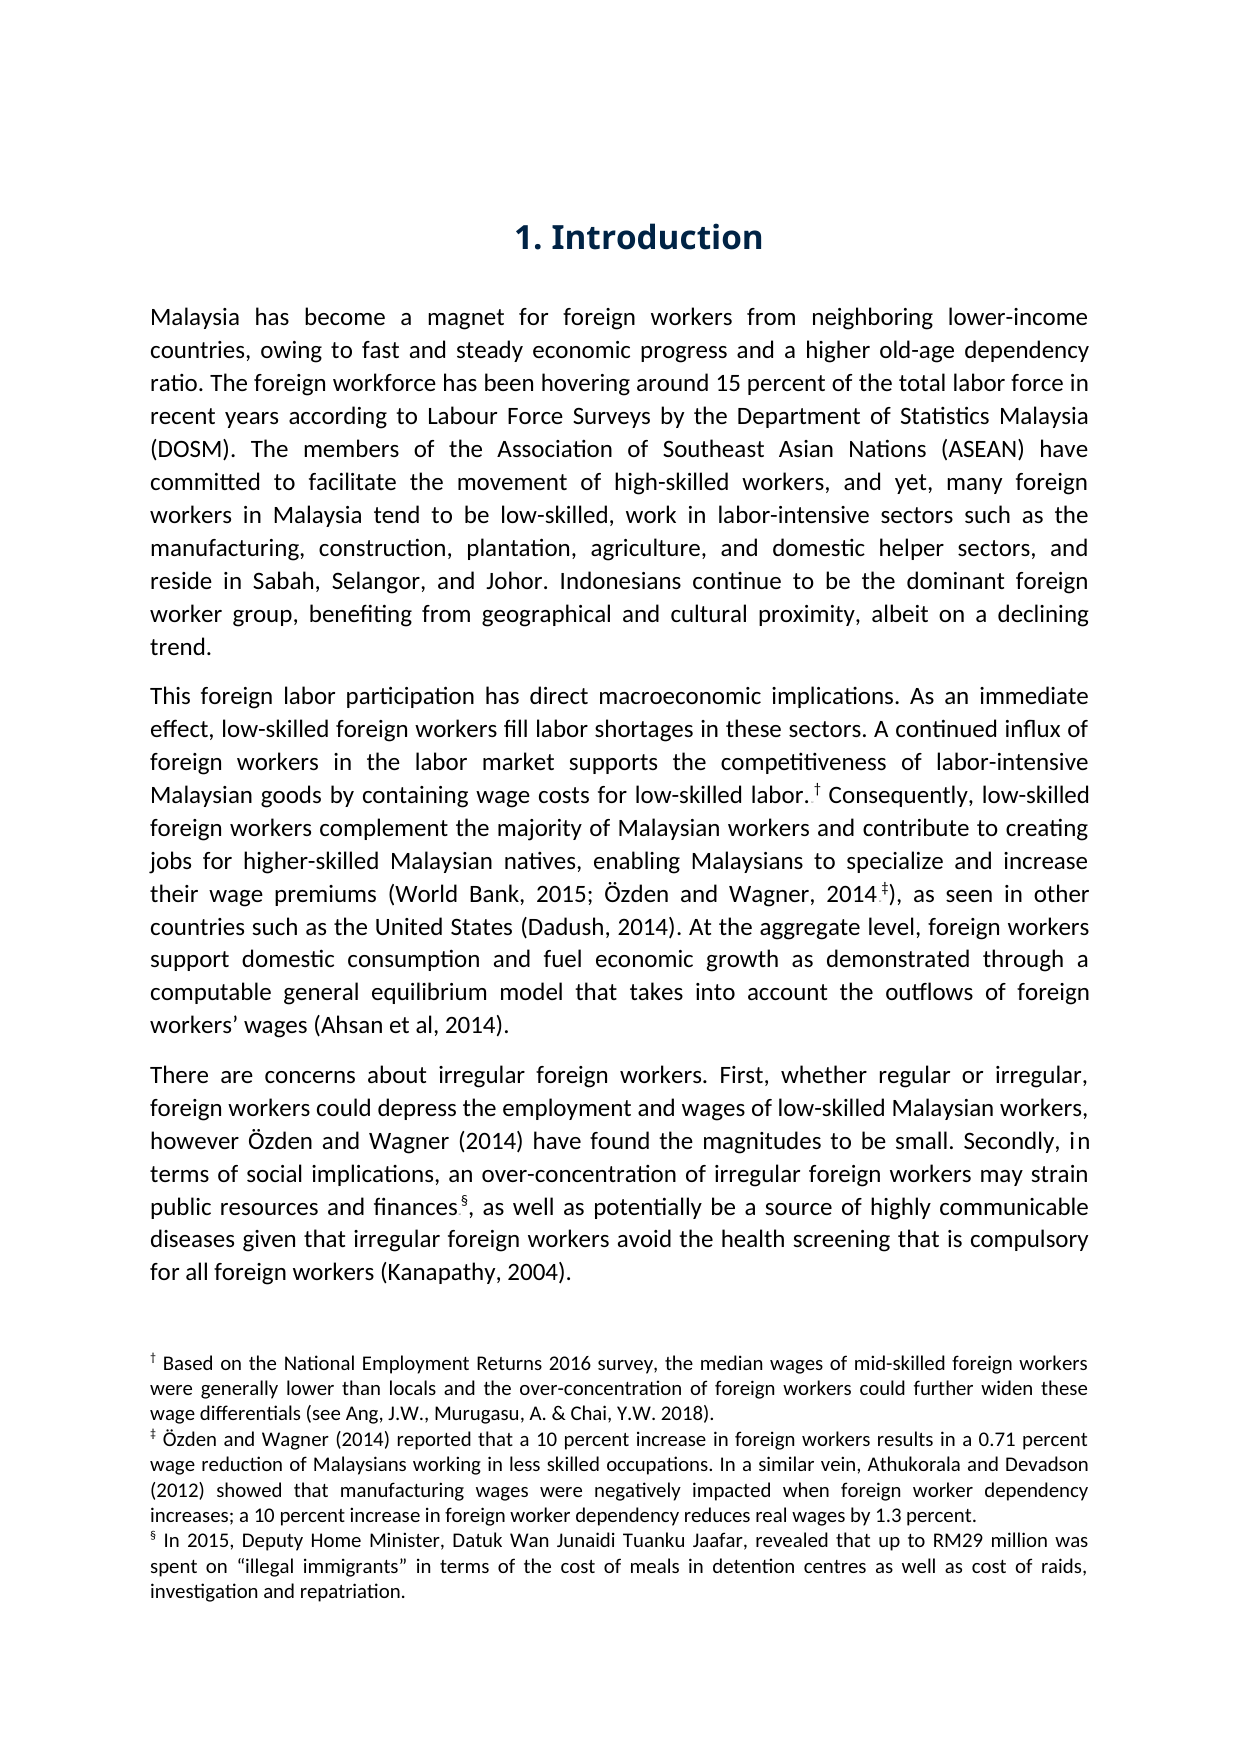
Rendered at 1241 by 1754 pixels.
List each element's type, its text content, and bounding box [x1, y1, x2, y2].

text This foreign labor participation has direct macroeconomic implications. As an immediate effect, low-skilled foreign workers fill labor shortages in these sectors. A continued influx of foreign workers in the labor market supports the competitiveness of labor-intensive Malaysian goods by containing wage costs for low-skilled labor.1F Consequently, low-skilled foreign workers complement the majority of Malaysian workers and contribute to creating jobs for higher-skilled Malaysian natives, enabling Malaysians to specialize and increase their wage premiums (World Bank, 2015; Özden and Wagner, 20142F), as seen in other countries such as the United States . At the aggregate level, foreign workers support domestic consumption and fuel economic growth as demonstrated through a computable general equilibrium model that takes into account the outflows of foreign workers’ wages (Ahsan et al, 2014). [150, 680, 1090, 1040]
text There are concerns about irregular foreign workers. First, whether regular or irregular, foreign workers could depress the employment and wages of low-skilled Malaysian workers, however Özden and Wagner (2014) have found the magnitudes to be small. Secondly, in terms of social implications, an over-concentration of irregular foreign workers may strain public resources and finances3F, as well as potentially be a source of highly communicable diseases given that irregular foreign workers avoid the health screening that is compulsory for all foreign workers (Kanapathy, 2004). [150, 1059, 1090, 1287]
list Introduction [187, 214, 1090, 259]
text Malaysia has become a magnet for foreign workers from neighboring lower-income countries, owing to fast and steady economic progress and a higher old-age dependency ratio. The foreign workforce has been hovering around 15 percent of the total labor force in recent years according to Labour Force Surveys by the Department of Statistics Malaysia (DOSM). The members of the Association of Southeast Asian Nations (ASEAN) have committed to facilitate the movement of high-skilled workers, and yet, many foreign workers in Malaysia tend to be low-skilled, work in labor-intensive sectors such as the manufacturing, construction, plantation, agriculture, and domestic helper sectors, and reside in Sabah, Selangor, and Johor. Indonesians continue to be the dominant foreign worker group, benefiting from geographical and cultural proximity, albeit on a declining trend. [150, 301, 1090, 661]
